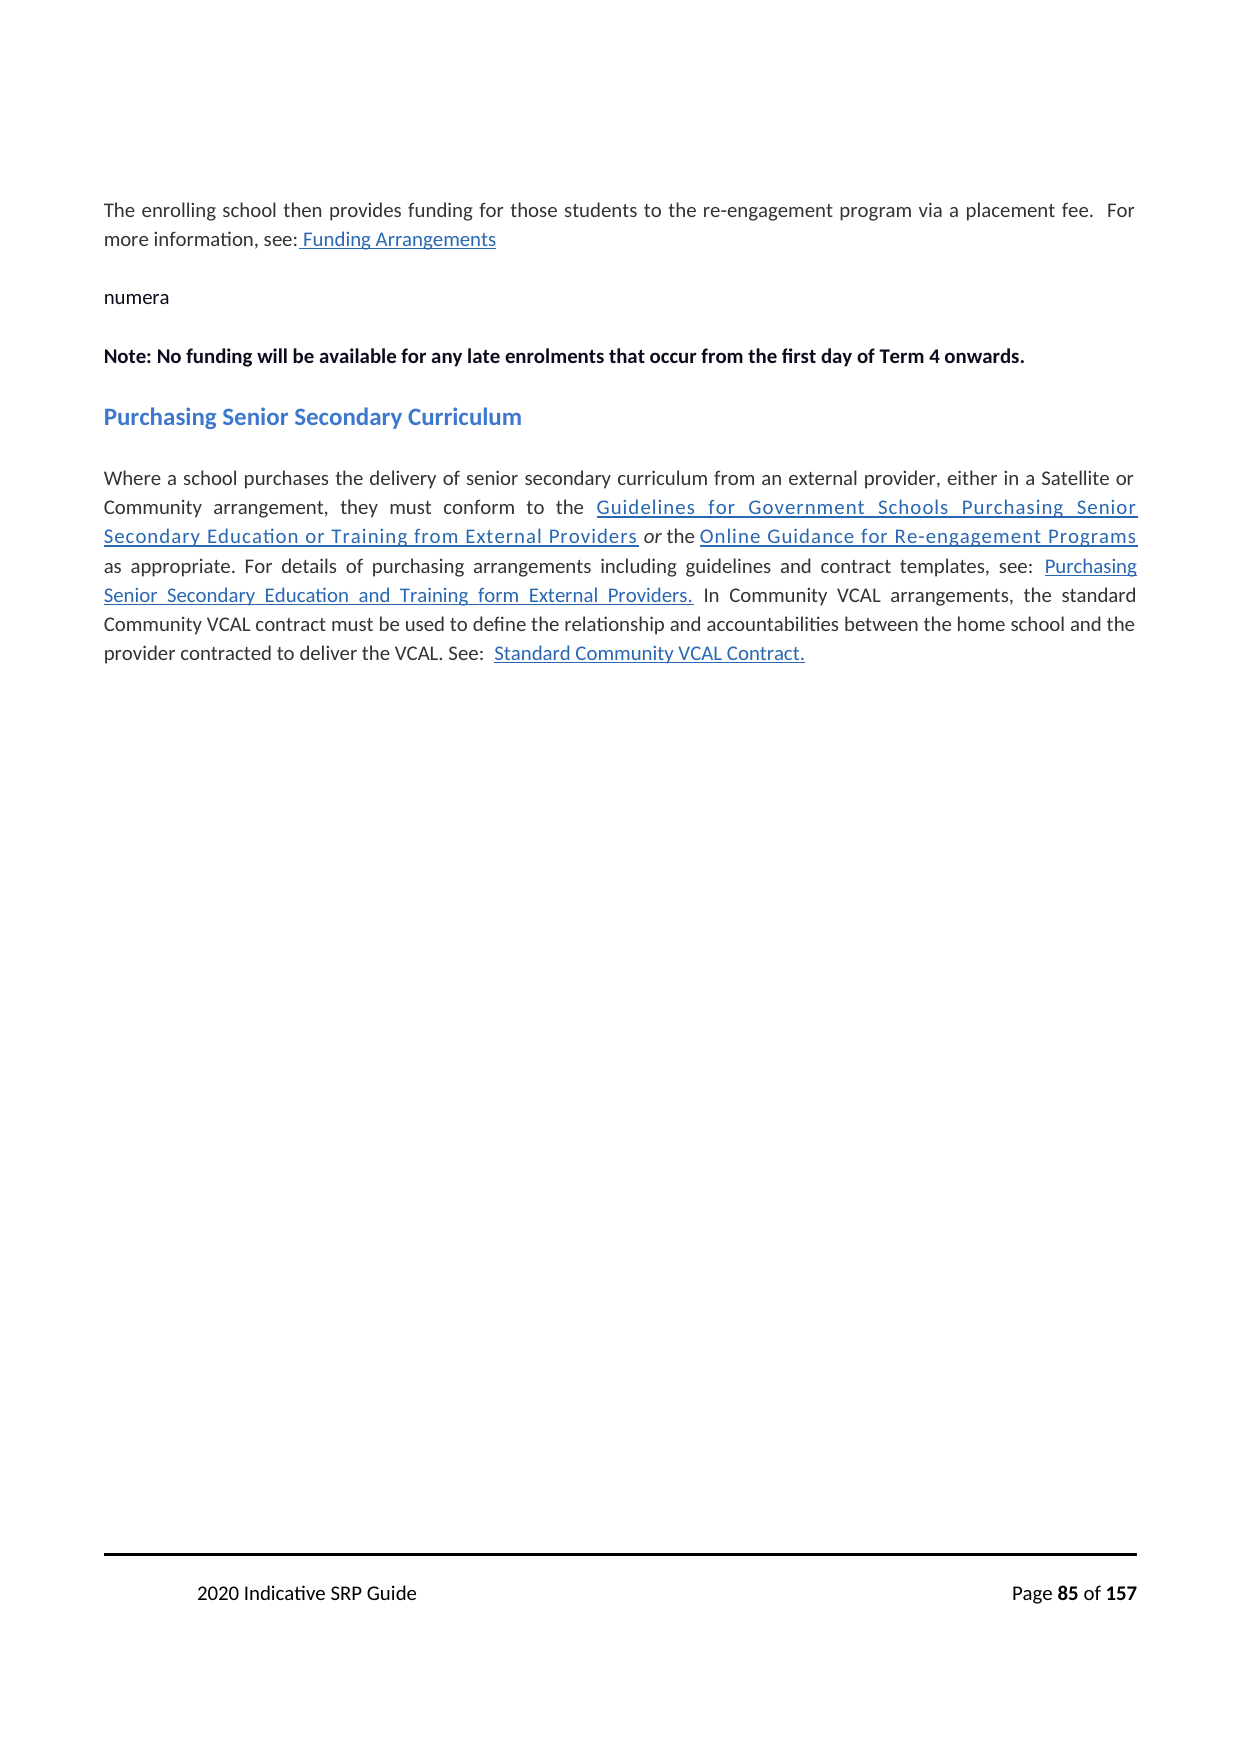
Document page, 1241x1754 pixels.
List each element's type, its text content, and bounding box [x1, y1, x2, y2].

text Note: No funding will be available for any late enrolments that occur from the first day of Term 4 onwards. [103, 343, 1137, 368]
text numera [103, 284, 1137, 310]
text The enrolling school then provides funding for those students to the re-engagement program via a placement fee. For more information, see: Funding Arrangements [103, 197, 1137, 252]
text Where a school purchases the delivery of senior secondary curriculum from an external provider, either in a Satellite or Community arrangement, they must conform to the Guidelines for Government Schools Purchasing Senior Secondary Education or Training from External Providers or the Online Guidance for Re-engagement Programs as appropriate. For details of purchasing arrangements including guidelines and contract templates, see: Purchasing Senior Secondary Education and Training form External Providers. In Community VCAL arrangements, the standard Community VCAL contract must be used to define the relationship and accountabilities between the home school and the provider contracted to deliver the VCAL. See: Standard Community VCAL Contract. [103, 465, 1137, 666]
text Purchasing Senior Secondary Curriculum [103, 401, 1137, 432]
